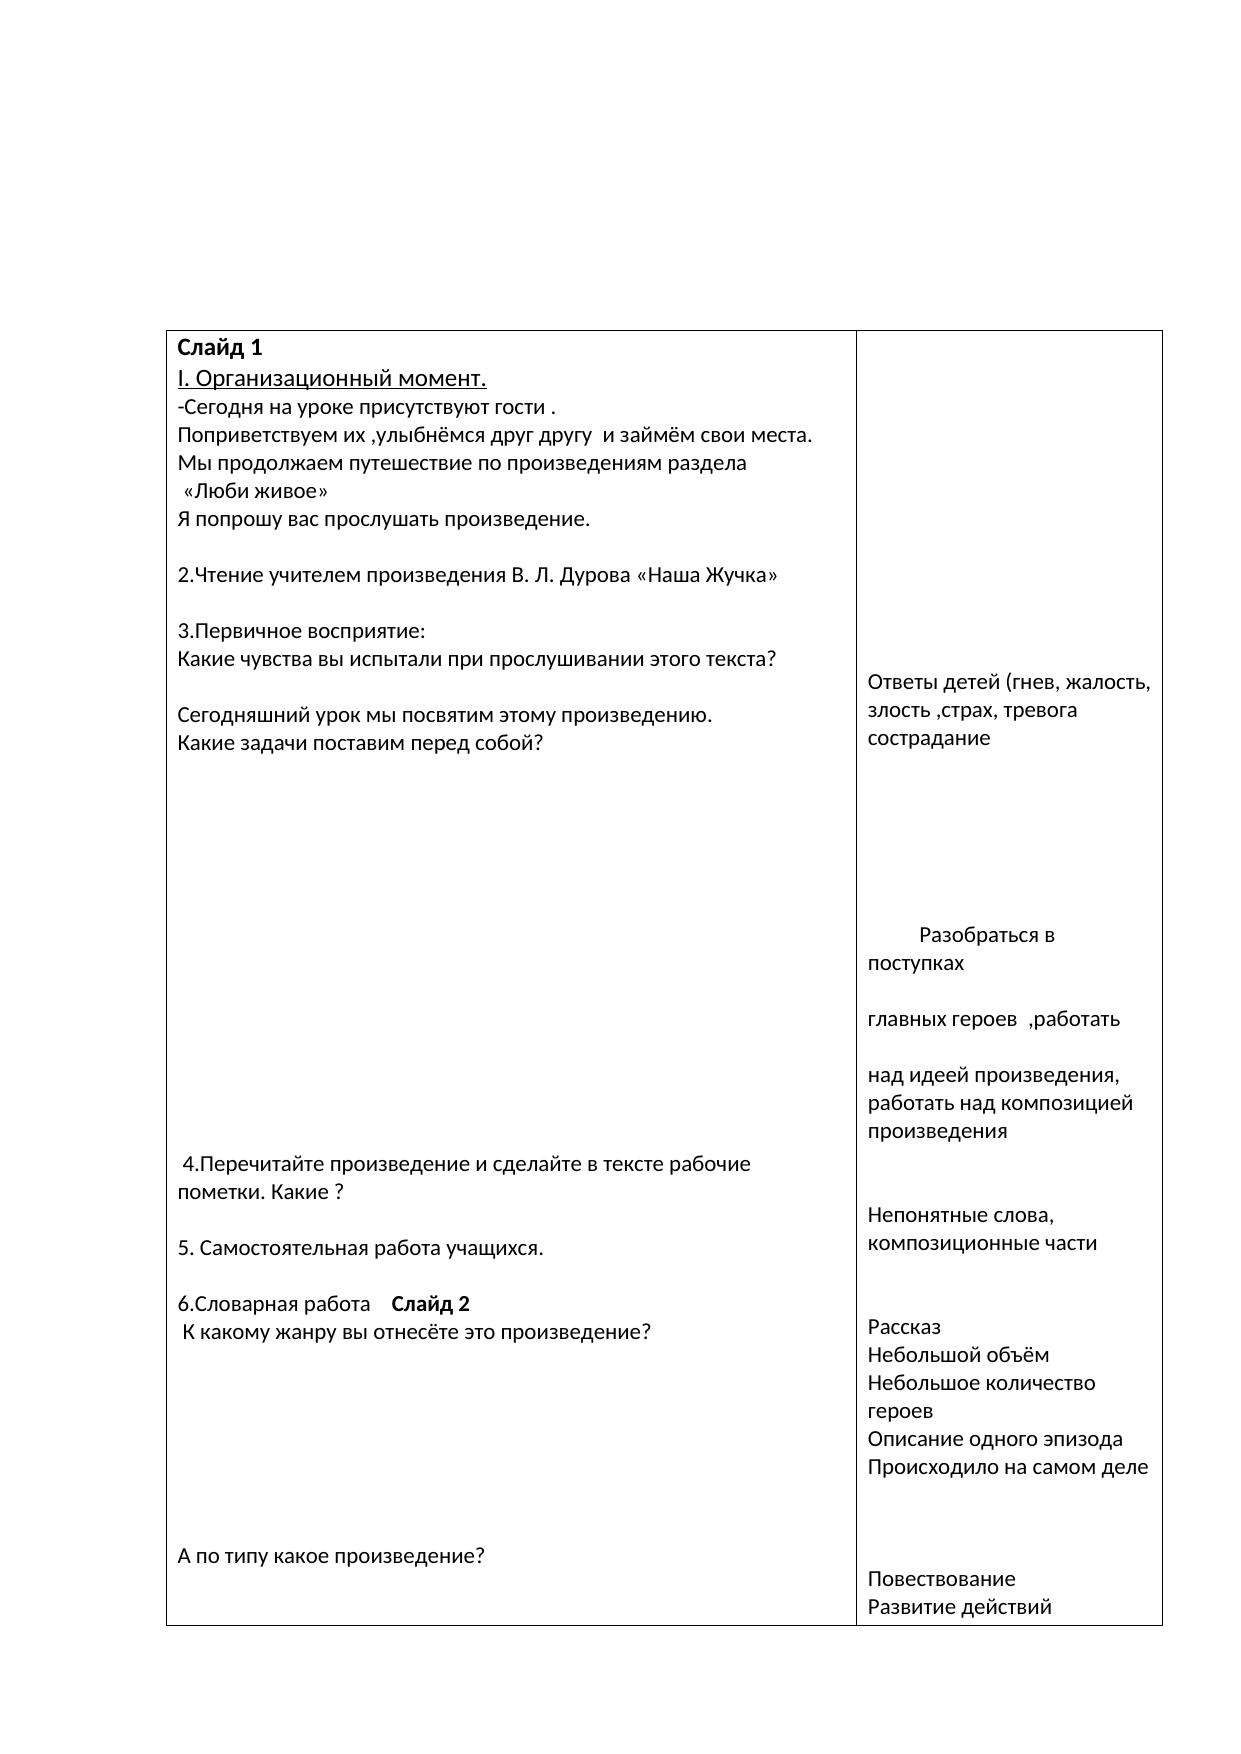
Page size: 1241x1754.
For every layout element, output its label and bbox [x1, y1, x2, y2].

table_header [167, 331, 856, 1625]
table_header [857, 331, 1162, 1625]
